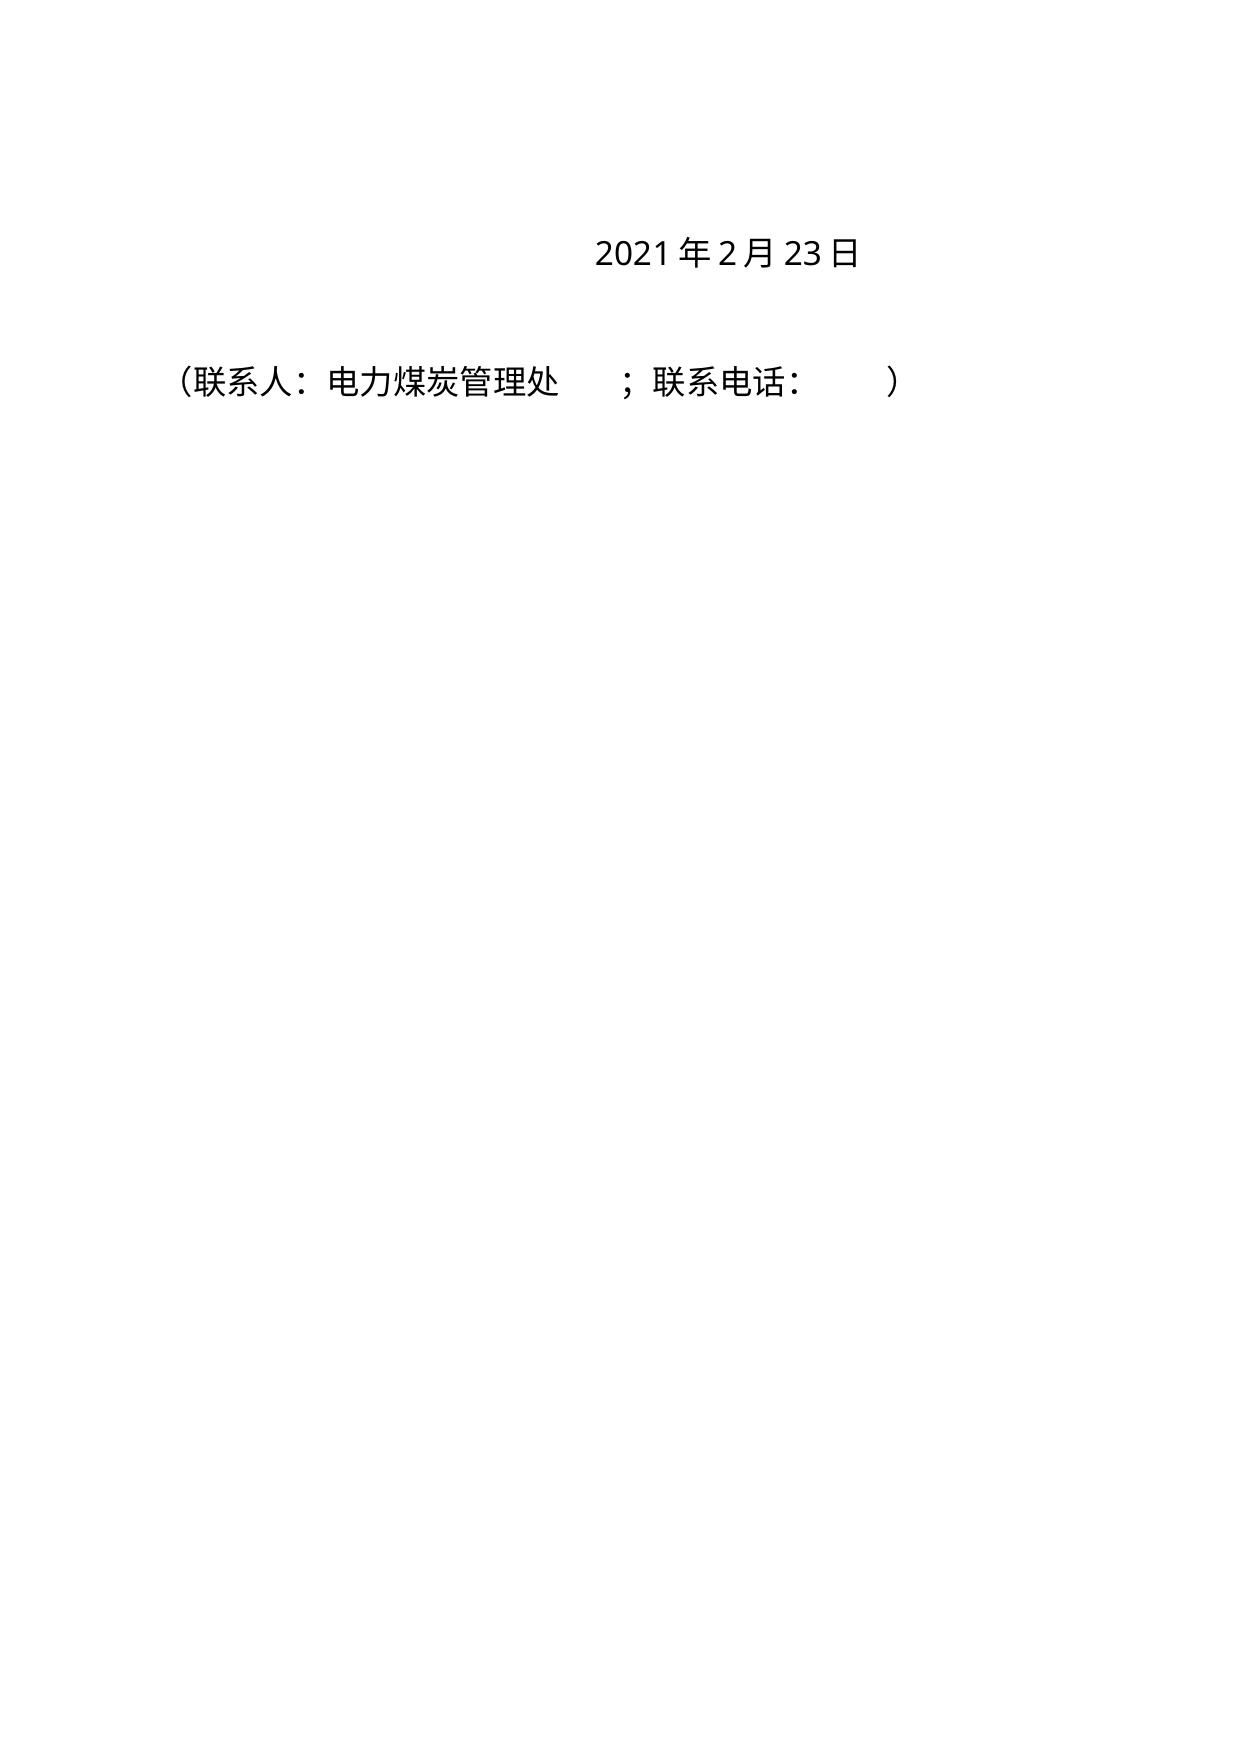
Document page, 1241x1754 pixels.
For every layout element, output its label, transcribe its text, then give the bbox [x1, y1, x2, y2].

text 2021年2月23日 [159, 218, 1081, 277]
text （联系人：电力煤炭管理处 ；联系电话： ） [159, 348, 1074, 406]
